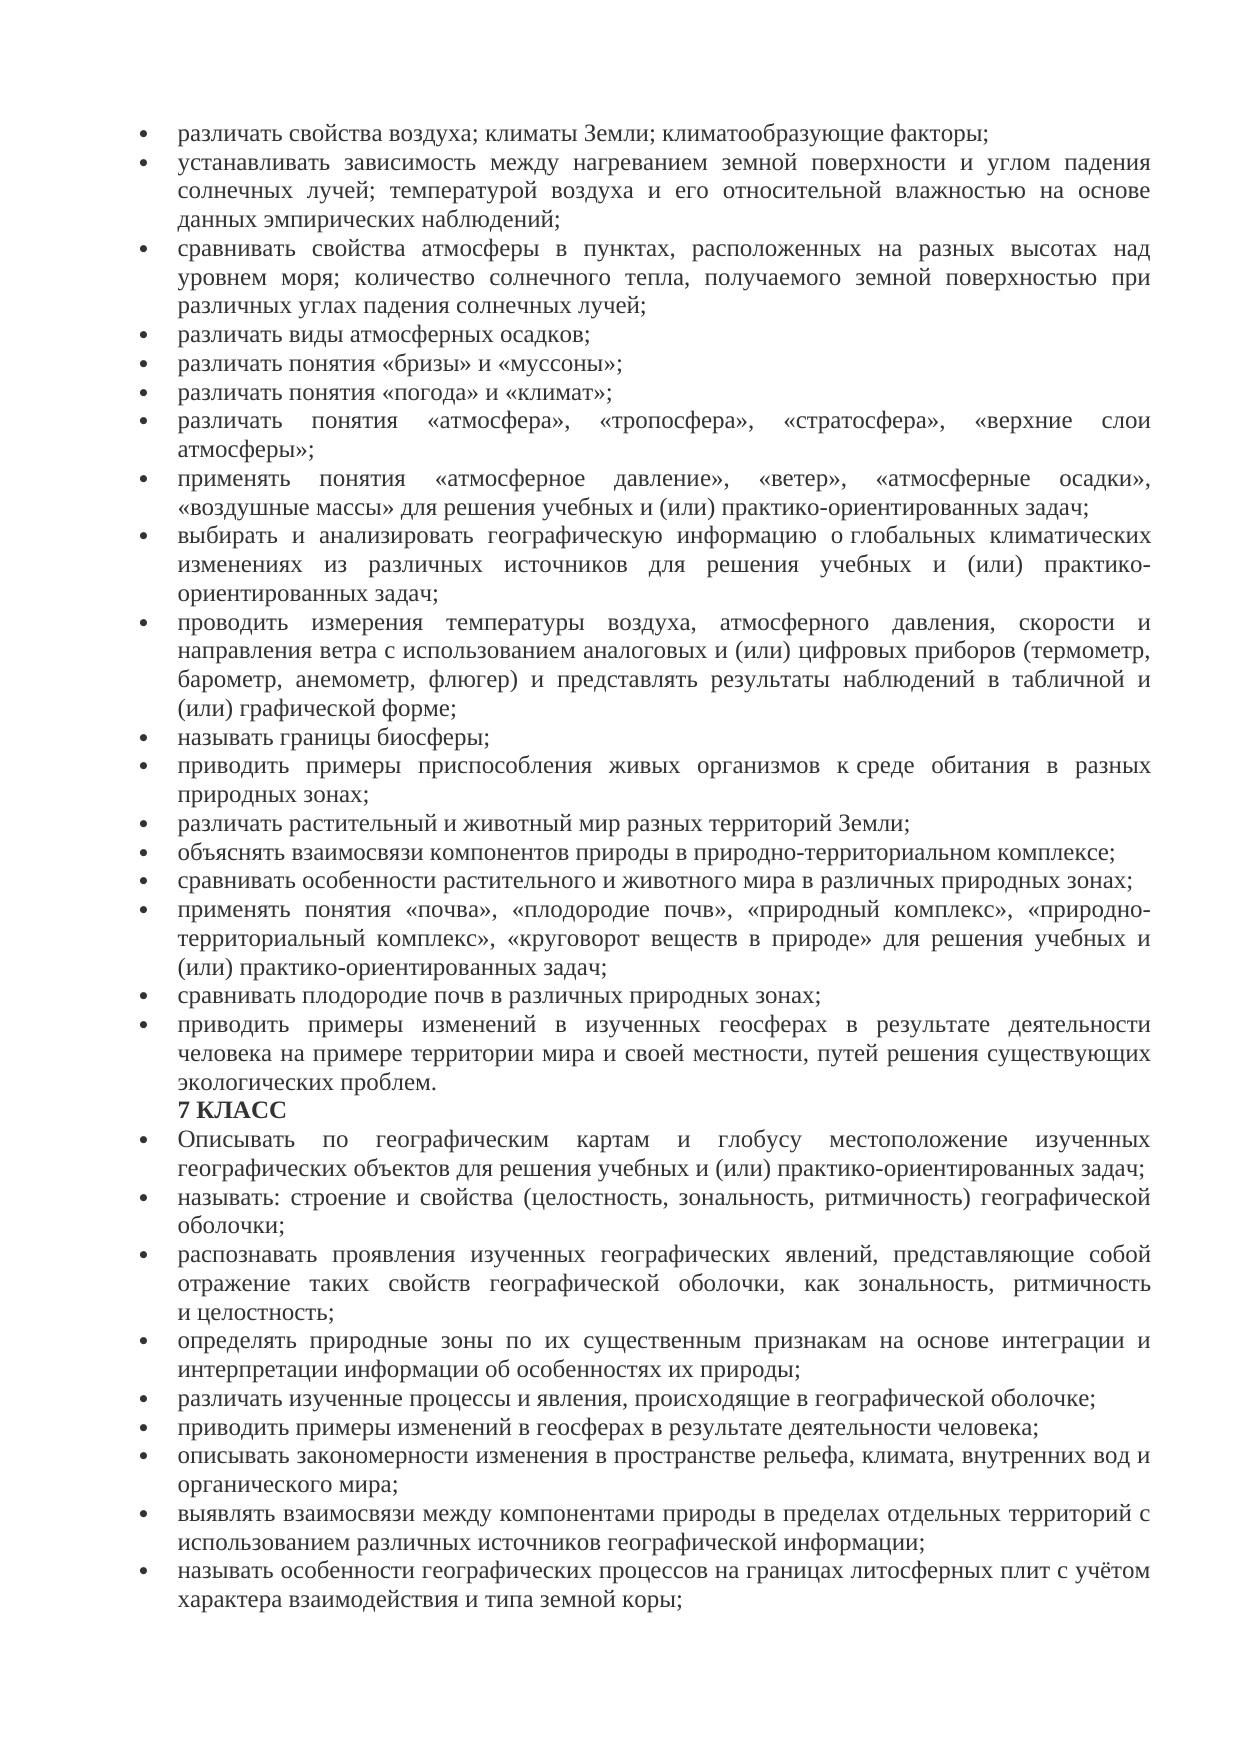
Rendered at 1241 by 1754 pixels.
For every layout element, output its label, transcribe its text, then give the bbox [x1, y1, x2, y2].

list различать растительный и животный мир разных территорий Земли; [140, 808, 1152, 837]
list выбирать и анализировать географическую информацию о глобальных климатических изменениях из различных источников для решения учебных и (или) практико-ориентированных задач; [140, 521, 1152, 607]
list различать свойства воздуха; климаты Земли; климатообразующие факторы; [140, 118, 1152, 147]
list описывать закономерности изменения в пространстве рельефа, климата, внутренних вод и органического мира; [140, 1441, 1152, 1498]
list приводить примеры изменений в изученных геосферах в результате деятельности человека на примере территории мира и своей местности, путей решения существующих экологических проблем. [140, 1009, 1152, 1096]
list устанавливать зависимость между нагреванием земной поверхности и углом падения солнечных лучей; температурой воздуха и его относительной влажностью на основе данных эмпирических наблюдений; [140, 147, 1152, 233]
list распознавать проявления изученных географических явлений, представляющие собой отражение таких свойств географической оболочки, как зональность, ритмичность и целостность; [140, 1239, 1152, 1326]
list называть границы биосферы; [140, 722, 1152, 751]
list объяснять взаимосвязи компонентов природы в природно-территориальном комплексе; [140, 837, 1152, 866]
list сравнивать свойства атмосферы в пунктах, расположенных на разных высотах над уровнем моря; количество солнечного тепла, получаемого земной поверхностью при различных углах падения солнечных лучей; [140, 233, 1152, 319]
list сравнивать особенности растительного и животного мира в различных природных зонах; [140, 866, 1152, 894]
list различать понятия «бризы» и «муссоны»; [140, 348, 1152, 377]
list сравнивать плодородие почв в различных природных зонах; [140, 981, 1152, 1009]
list различать изученные процессы и явления, происходящие в географической оболочке; [140, 1383, 1152, 1412]
list выявлять взаимосвязи между компонентами природы в пределах отдельных территорий с использованием различных источников географической информации; [140, 1498, 1152, 1556]
list различать понятия «атмосфера», «тропосфера», «стратосфера», «верхние слои атмосферы»; [140, 406, 1152, 463]
list называть: строение и свойства (целостность, зональность, ритмичность) географической оболочки; [140, 1182, 1152, 1239]
list приводить примеры изменений в геосферах в результате деятельности человека; [140, 1412, 1152, 1441]
list применять понятия «атмосферное давление», «ветер», «атмосферные осадки», «воздушные массы» для решения учебных и (или) практико-ориентированных задач; [140, 463, 1152, 521]
list применять понятия «почва», «плодородие почв», «природный комплекс», «природно-территориальный комплекс», «круговорот веществ в природе» для решения учебных и (или) практико-ориентированных задач; [140, 894, 1152, 981]
list определять природные зоны по их существенным признакам на основе интеграции и интерпретации информации об особенностях их природы; [140, 1326, 1152, 1383]
list различать понятия «погода» и «климат»; [140, 377, 1152, 406]
list приводить примеры приспособления живых организмов к среде обитания в разных природных зонах; [140, 751, 1152, 808]
list Описывать по географическим картам и глобусу местоположение изученных географических объектов для решения учебных и (или) практико-ориентированных задач; [140, 1124, 1152, 1182]
text 7 КЛАСС [177, 1096, 1152, 1124]
list различать виды атмосферных осадков; [140, 319, 1152, 348]
list проводить измерения температуры воздуха, атмосферного давления, скорости и направления ветра с использованием аналоговых и (или) цифровых приборов (термометр, барометр, анемометр, флюгер) и представлять результаты наблюдений в табличной и (или) графической форме; [140, 607, 1152, 722]
list называть особенности географических процессов на границах литосферных плит с учётом характера взаимодействия и типа земной коры; [140, 1556, 1152, 1613]
